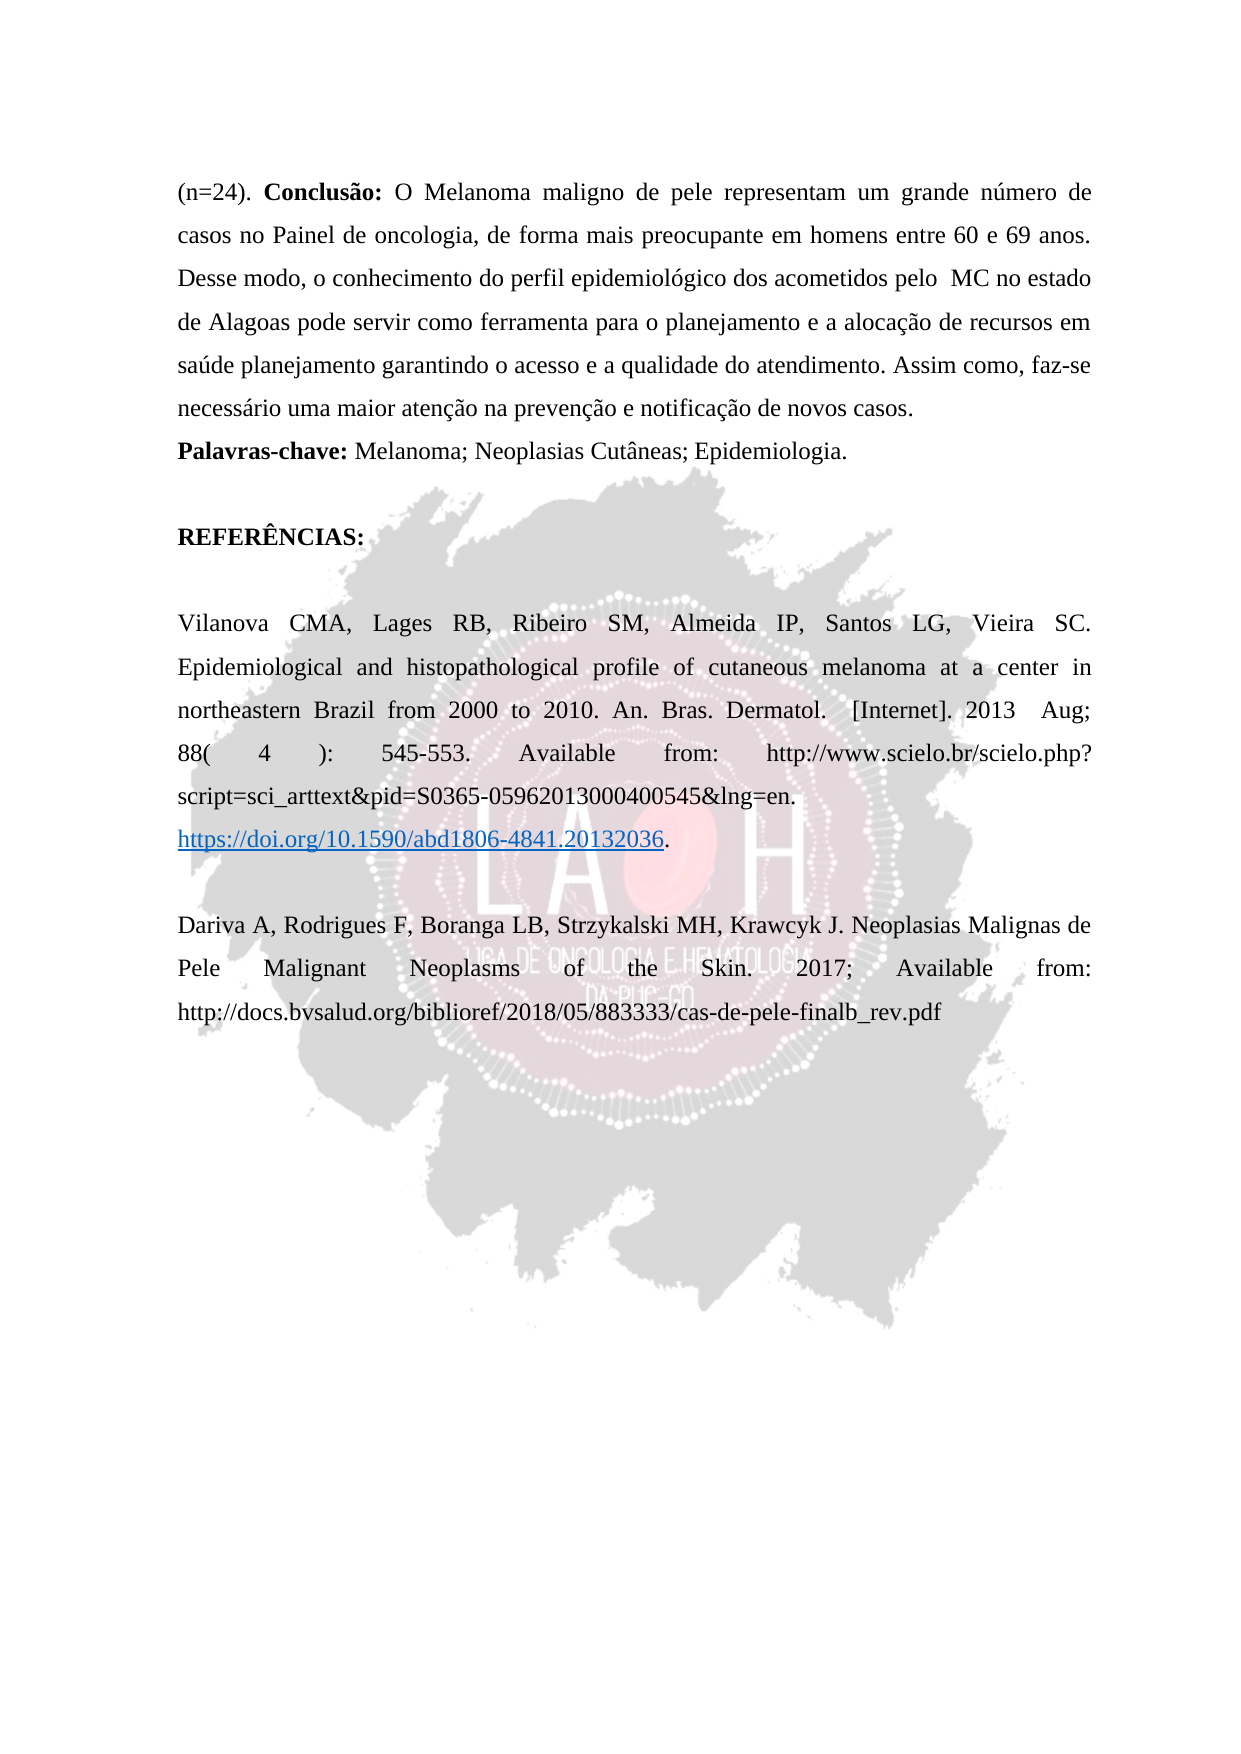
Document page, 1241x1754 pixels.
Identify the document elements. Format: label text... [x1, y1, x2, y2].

text Vilanova CMA, Lages RB, Ribeiro SM, Almeida IP, Santos LG, Vieira SC. Epidemiological and histopathological profile of cutaneous melanoma at a center in northeastern Brazil from 2000 to 2010. An. Bras. Dermatol. [Internet]. 2013 Aug; 88( 4 ): 545-553. Available from: http://www.scielo.br/scielo.php?script=sci_arttext&pid=S0365-05962013000400545&lng=en. https://doi.org/10.1590/abd1806-4841.20132036. [177, 608, 1092, 853]
text Palavras-chave: Melanoma; Neoplasias Cutâneas; Epidemiologia. [177, 436, 1092, 465]
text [177, 177, 1092, 422]
text REFERÊNCIAS: [177, 522, 1092, 551]
text Dariva A, Rodrigues F, Boranga LB, Strzykalski MH, Krawcyk J. Neoplasias Malignas de Pele Malignant Neoplasms of the Skin. 2017; Available from: http://docs.bvsalud.org/biblioref/2018/05/883333/cas-de-pele-finalb_rev.pdf [177, 910, 1092, 1025]
